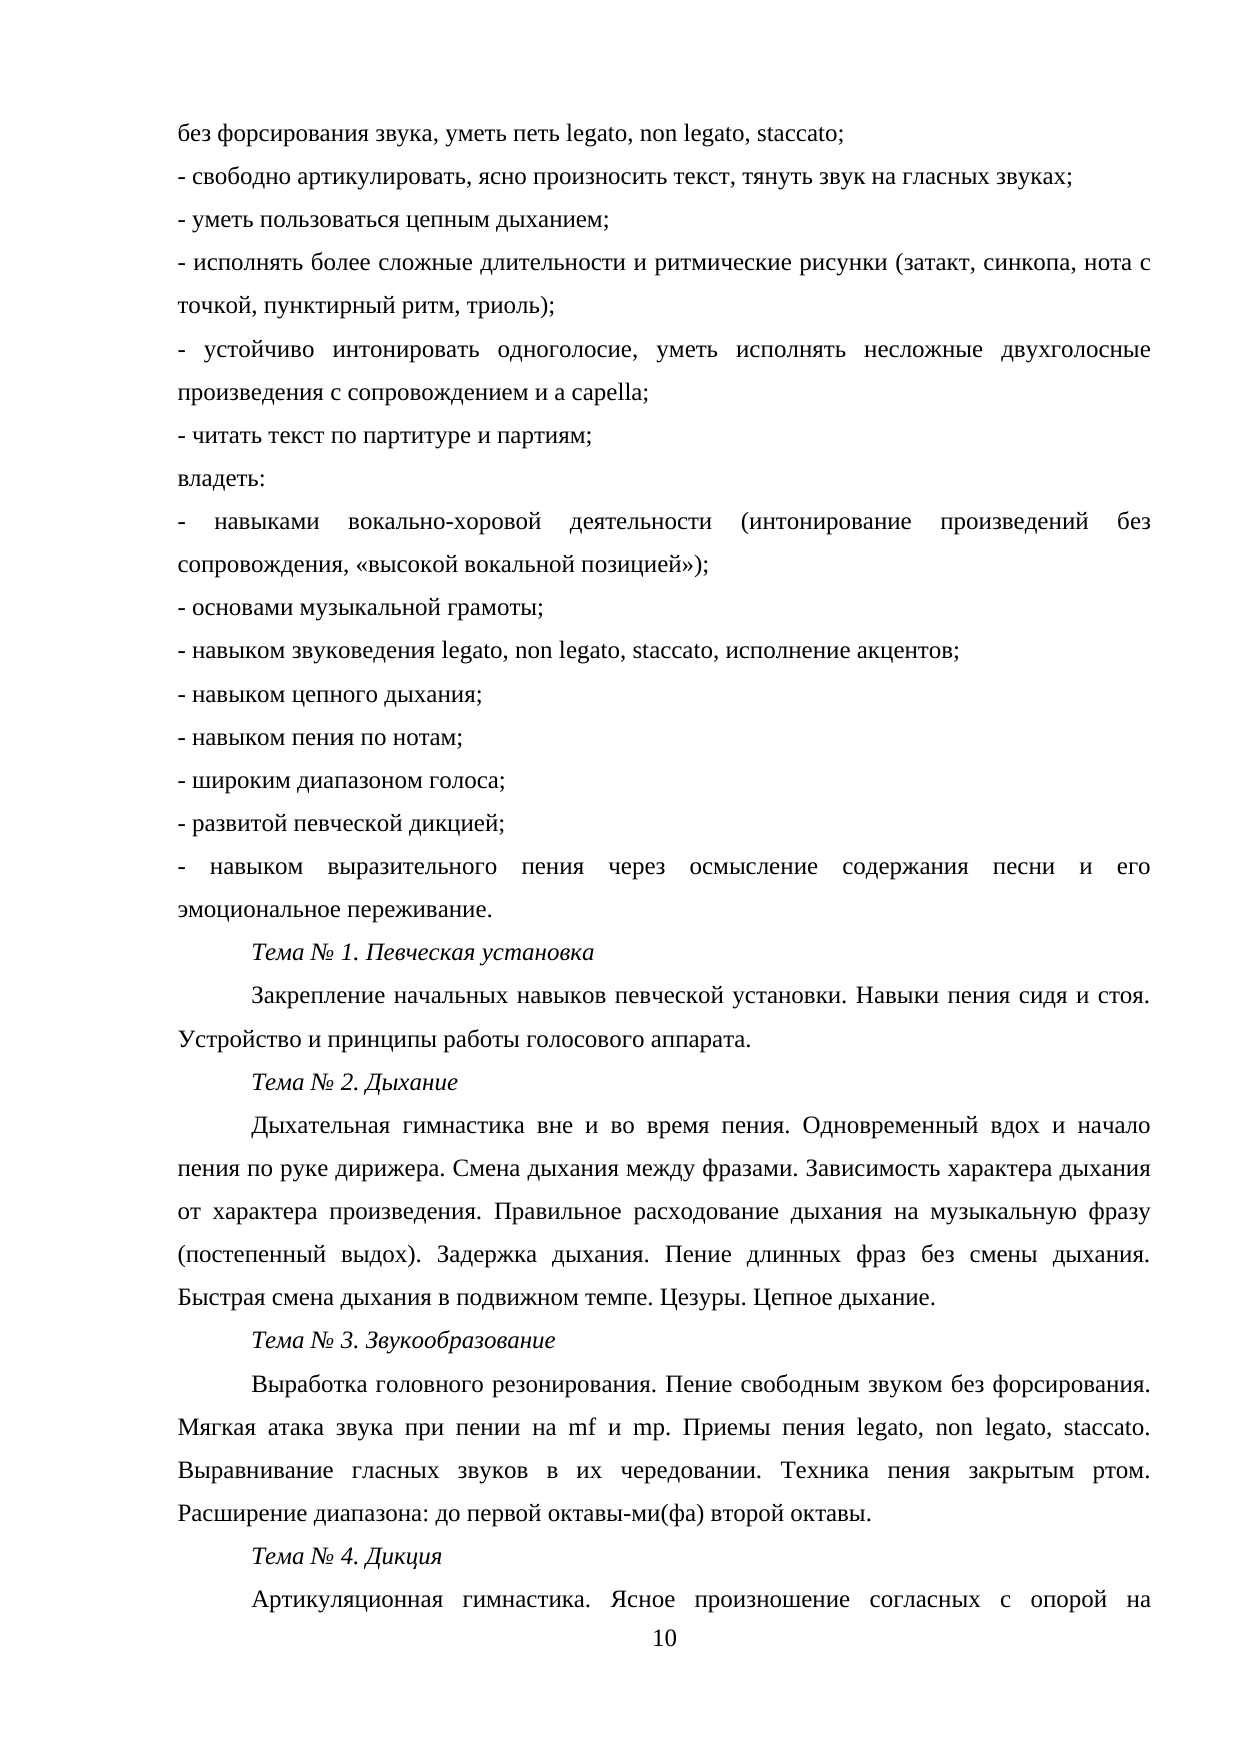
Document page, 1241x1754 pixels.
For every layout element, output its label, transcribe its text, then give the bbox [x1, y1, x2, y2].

text - широким диапазоном голоса; [177, 765, 1152, 794]
text - навыком выразительного пения через осмысление содержания песни и его эмоциональное переживание. [177, 851, 1152, 923]
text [177, 1584, 1152, 1613]
text - свободно артикулировать, ясно произносить текст, тянуть звук на гласных звуках; [177, 161, 1152, 190]
text Выработка головного резонирования. Пение свободным звуком без форсирования. Мягкая атака звука при пении на mf и mp. Приемы пения legato, non legato, staccato. Выравнивание гласных звуков в их чередовании. Техника пения закрытым ртом. Расширение диапазона: до первой октавы-ми(фа) второй октавы. [177, 1369, 1152, 1527]
text - навыком цепного дыхания; [177, 679, 1152, 707]
text Закрепление начальных навыков певческой установки. Навыки пения сидя и стоя. Устройство и принципы работы голосового аппарата. [177, 981, 1152, 1052]
text - навыком звуковедения legato, non legato, staccato, исполнение акцентов; [177, 636, 1152, 664]
text - уметь пользоваться цепным дыханием; [177, 204, 1152, 233]
text - основами музыкальной грамоты; [177, 592, 1152, 621]
text Тема № 3. Звукообразование [177, 1326, 1152, 1354]
text Тема № 2. Дыхание [177, 1067, 1152, 1096]
text - навыком пения по нотам; [177, 722, 1152, 751]
text владеть: [177, 463, 1152, 492]
text Дыхательная гимнастика вне и во время пения. Одновременный вдох и начало пения по руке дирижера. Смена дыхания между фразами. Зависимость характера дыхания от характера произведения. Правильное расходование дыхания на музыкальную фразу (постепенный выдох). Задержка дыхания. Пение длинных фраз без смены дыхания. Быстрая смена дыхания в подвижном темпе. Цезуры. Цепное дыхание. [177, 1110, 1152, 1311]
text - исполнять более сложные длительности и ритмические рисунки (затакт, синкопа, нота с точкой, пунктирный ритм, триоль); [177, 247, 1152, 319]
text Тема № 4. Дикция [177, 1541, 1152, 1570]
text - читать текст по партитуре и партиям; [177, 420, 1152, 449]
text - устойчиво интонировать одноголосие, уметь исполнять несложные двухголосные произведения с сопровождением и a capella; [177, 334, 1152, 406]
text - навыками вокально-хоровой деятельности (интонирование произведений без сопровождения, «высокой вокальной позицией»); [177, 506, 1152, 578]
text Тема № 1. Певческая установка [177, 937, 1152, 966]
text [177, 118, 1152, 147]
text - развитой певческой дикцией; [177, 808, 1152, 837]
